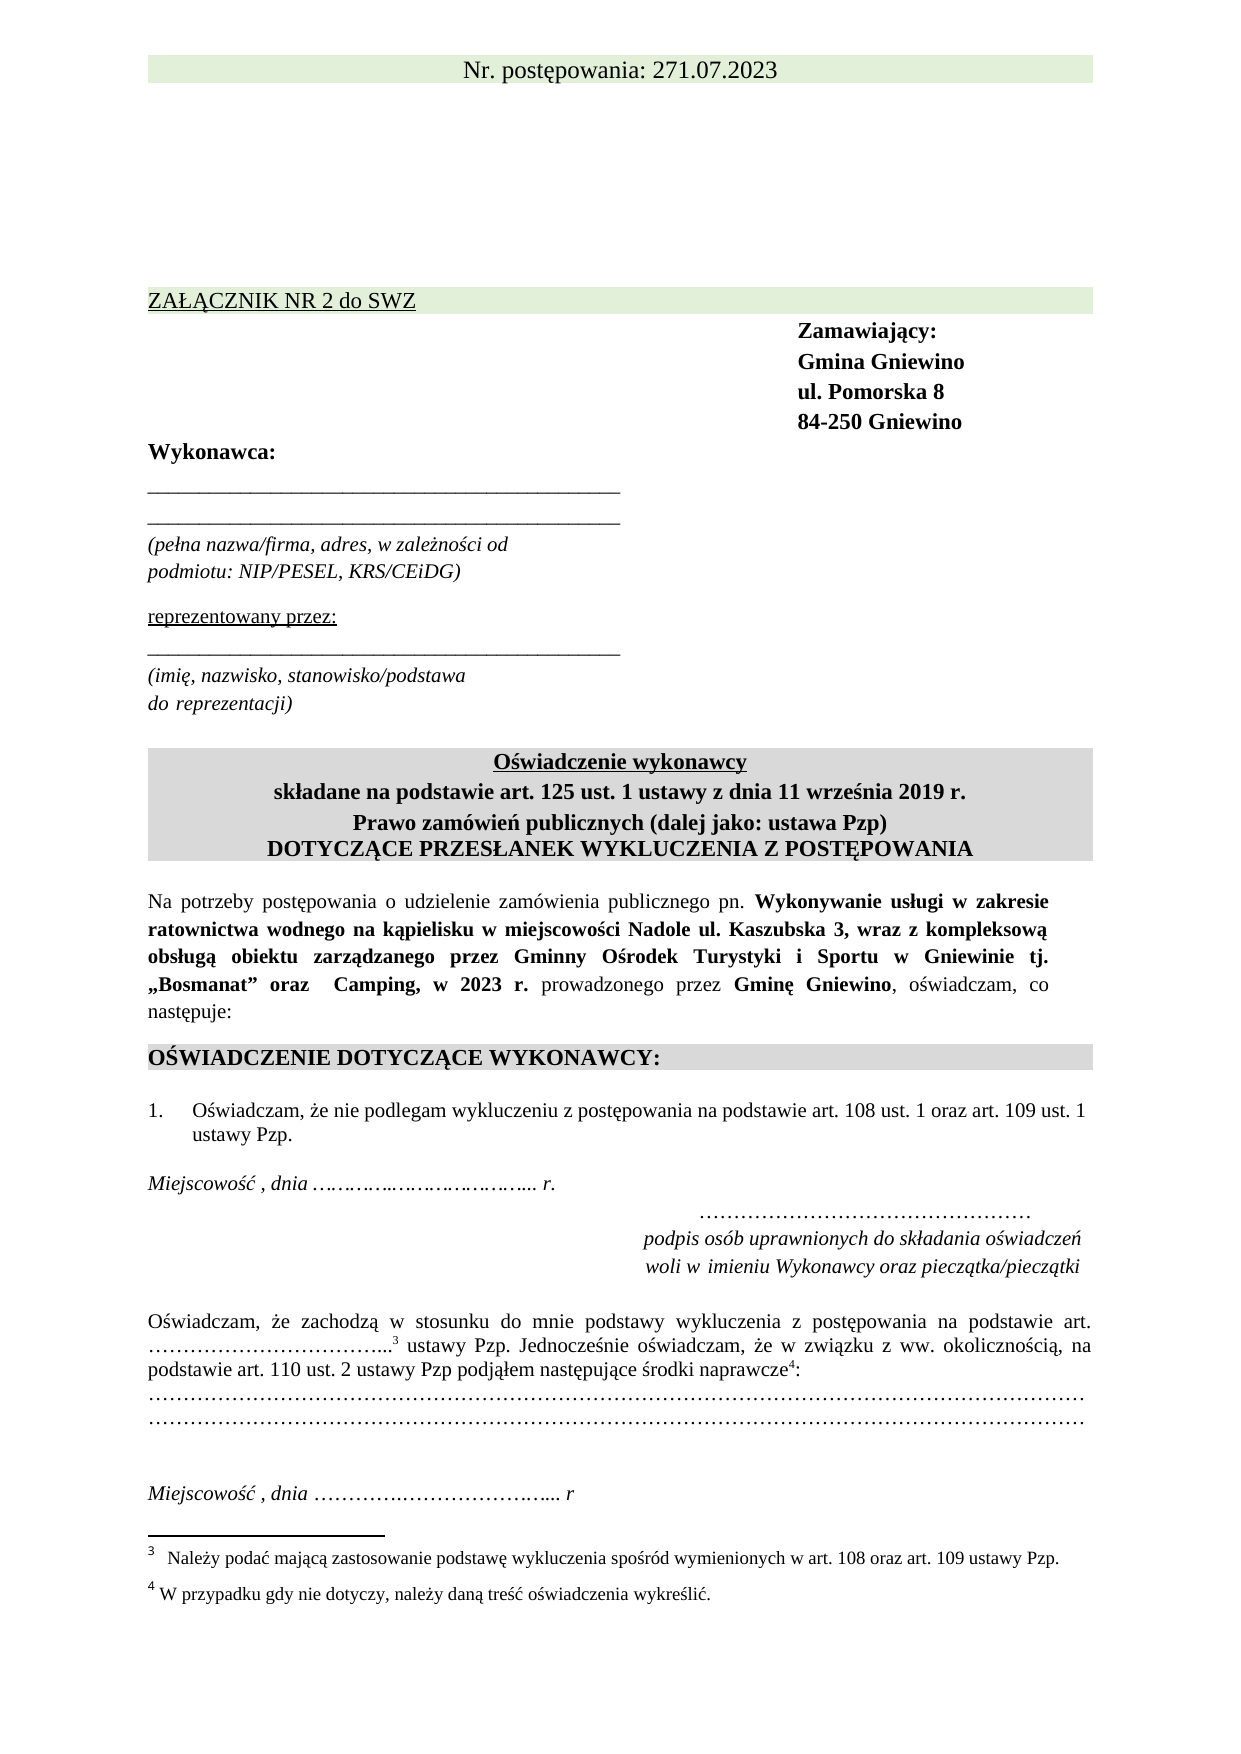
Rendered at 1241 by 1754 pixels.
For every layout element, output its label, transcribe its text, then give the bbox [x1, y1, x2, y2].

text ZAŁĄCZNIK NR 2 do SWZ [148, 287, 1093, 314]
text składane na podstawie art. 125 ust. 1 ustawy z dnia 11 września 2019 r. [148, 778, 1093, 805]
list Oświadczam, że nie podlegam wykluczeniu z postępowania na podstawie art. 108 ust. 1 oraz art. 109 ust. 1 ustawy Pzp. [148, 1098, 1093, 1146]
text ul. Pomorska 8 [797, 378, 1093, 404]
text Gmina Gniewino [797, 348, 1093, 374]
text ……………………………………………………………………………………………………………………… [148, 1405, 1093, 1429]
text 84-250 Gniewino [797, 408, 1093, 434]
text (pełna nazwa/firma, adres, w zależności od podmiotu: NIP/PESEL, KRS/CEiDG) [148, 532, 585, 583]
text Oświadczam, że zachodzą w stosunku do mnie podstawy wykluczenia z postępowania na podstawie art. ……………………………... ustawy Pzp. Jednocześnie oświadczam, że w związku z ww. okolicznością, na podstawie art. 110 ust. 2 ustawy Pzp podjąłem następujące środki naprawcze: [148, 1309, 1093, 1381]
text (imię, nazwisko, stanowisko/podstawa do reprezentacji) [148, 663, 585, 714]
text DOTYCZĄCE PRZESŁANEK WYKLUCZENIA Z POSTĘPOWANIA [148, 835, 1093, 861]
text OŚWIADCZENIE DOTYCZĄCE WYKONAWCY: [148, 1044, 1093, 1070]
text ……………………………………………………………………………………………………………………… [148, 1381, 1093, 1405]
text Zamawiający: [797, 318, 1093, 344]
text ………………………………………… [620, 1199, 1093, 1223]
text Miejscowość , dnia ………….…………………... r [148, 1481, 1093, 1505]
text reprezentowany przez: [148, 604, 585, 628]
text Wykonawca: [148, 438, 1093, 465]
text Oświadczenie wykonawcy [148, 748, 1093, 774]
text Prawo zamówień publicznych (dalej jako: ustawa Pzp) [148, 809, 1093, 835]
text Na potrzeby postępowania o udzielenie zamówienia publicznego pn. Wykonywanie usługi w zakresie ratownictwa wodnego na kąpielisku w miejscowości Nadole ul. Kaszubska 3, wraz z kompleksową obsługą obiektu zarządzanego przez Gminny Ośrodek Turystyki i Sportu w Gniewinie tj. „Bosmanat” oraz Camping, w 2023 r. prowadzonego przez Gminę Gniewino, oświadczam, co następuje: [148, 889, 1049, 1023]
text podpis osób uprawnionych do składania oświadczeń woli w imieniu Wykonawcy oraz pieczątka/pieczątki [635, 1226, 1093, 1278]
text Miejscowość , dnia ………….…………………... r. [148, 1171, 1093, 1195]
